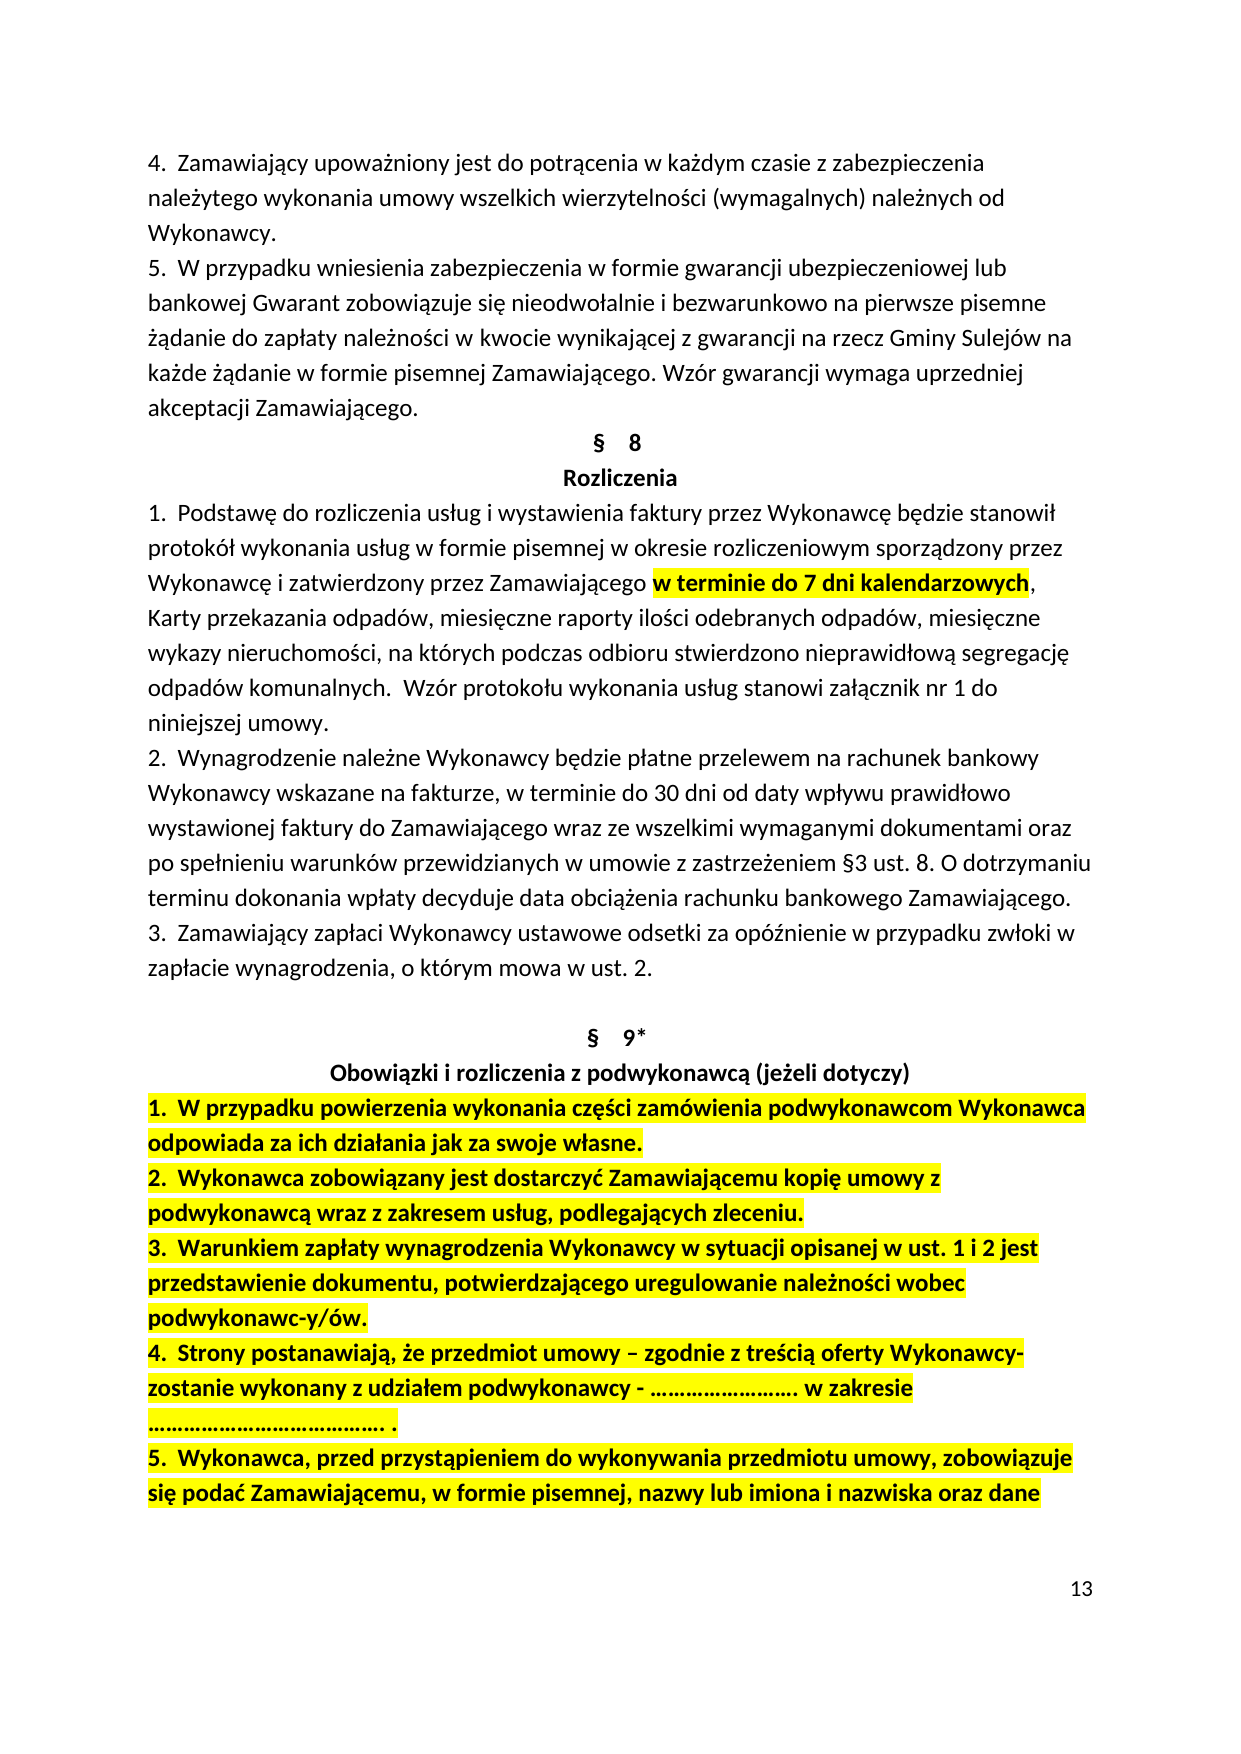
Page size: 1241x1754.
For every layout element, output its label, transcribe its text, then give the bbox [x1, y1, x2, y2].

list 8 Rozliczenia [148, 428, 1093, 493]
list Podstawę do rozliczenia usług i wystawienia faktury przez Wykonawcę będzie stanowił protokół wykonania usług w formie pisemnej w okresie rozliczeniowym sporządzony przez Wykonawcę i zatwierdzony przez Zamawiającego w terminie do 7 dni kalendarzowych, Karty przekazania odpadów, miesięczne raporty ilości odebranych odpadów, miesięczne wykazy nieruchomości, na których podczas odbioru stwierdzono nieprawidłową segregację odpadów komunalnych. Wzór protokołu wykonania usług stanowi załącznik nr 1 do niniejszej umowy. [148, 498, 1093, 738]
list Zamawiający upoważniony jest do potrącenia w każdym czasie z zabezpieczenia należytego wykonania umowy wszelkich wierzytelności (wymagalnych) należnych od Wykonawcy. [148, 148, 1093, 248]
list W przypadku wniesienia zabezpieczenia w formie gwarancji ubezpieczeniowej lub bankowej Gwarant zobowiązuje się nieodwołalnie i bezwarunkowo na pierwsze pisemne żądanie do zapłaty należności w kwocie wynikającej z gwarancji na rzecz Gminy Sulejów na każde żądanie w formie pisemnej Zamawiającego. Wzór gwarancji wymaga uprzedniej akceptacji Zamawiającego. [148, 253, 1093, 423]
list 9* Obowiązki i rozliczenia z podwykonawcą (jeżeli dotyczy) [148, 1023, 1093, 1088]
list Zamawiający zapłaci Wykonawcy ustawowe odsetki za opóźnienie w przypadku zwłoki w zapłacie wynagrodzenia, o którym mowa w ust. 2. [148, 918, 1093, 983]
text 3. Warunkiem zapłaty wynagrodzenia Wykonawcy w sytuacji opisanej w ust. 1 i 2 jest przedstawienie dokumentu, potwierdzającego uregulowanie należności wobec podwykonawc-y/ów. [148, 1233, 1093, 1333]
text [148, 1443, 1093, 1508]
text 4. Strony postanawiają, że przedmiot umowy – zgodnie z treścią oferty Wykonawcy- zostanie wykonany z udziałem podwykonawcy - ……………………. w zakresie …………………………………. . [148, 1338, 1093, 1438]
text 2. Wykonawca zobowiązany jest dostarczyć Zamawiającemu kopię umowy z podwykonawcą wraz z zakresem usług, podlegających zleceniu. [148, 1163, 1093, 1228]
list Wynagrodzenie należne Wykonawcy będzie płatne przelewem na rachunek bankowy Wykonawcy wskazane na fakturze, w terminie do 30 dni od daty wpływu prawidłowo wystawionej faktury do Zamawiającego wraz ze wszelkimi wymaganymi dokumentami oraz po spełnieniu warunków przewidzianych w umowie z zastrzeżeniem §3 ust. 8. O dotrzymaniu terminu dokonania wpłaty decyduje data obciążenia rachunku bankowego Zamawiającego. [148, 743, 1093, 913]
text 1. W przypadku powierzenia wykonania części zamówienia podwykonawcom Wykonawca odpowiada za ich działania jak za swoje własne. [148, 1093, 1093, 1158]
